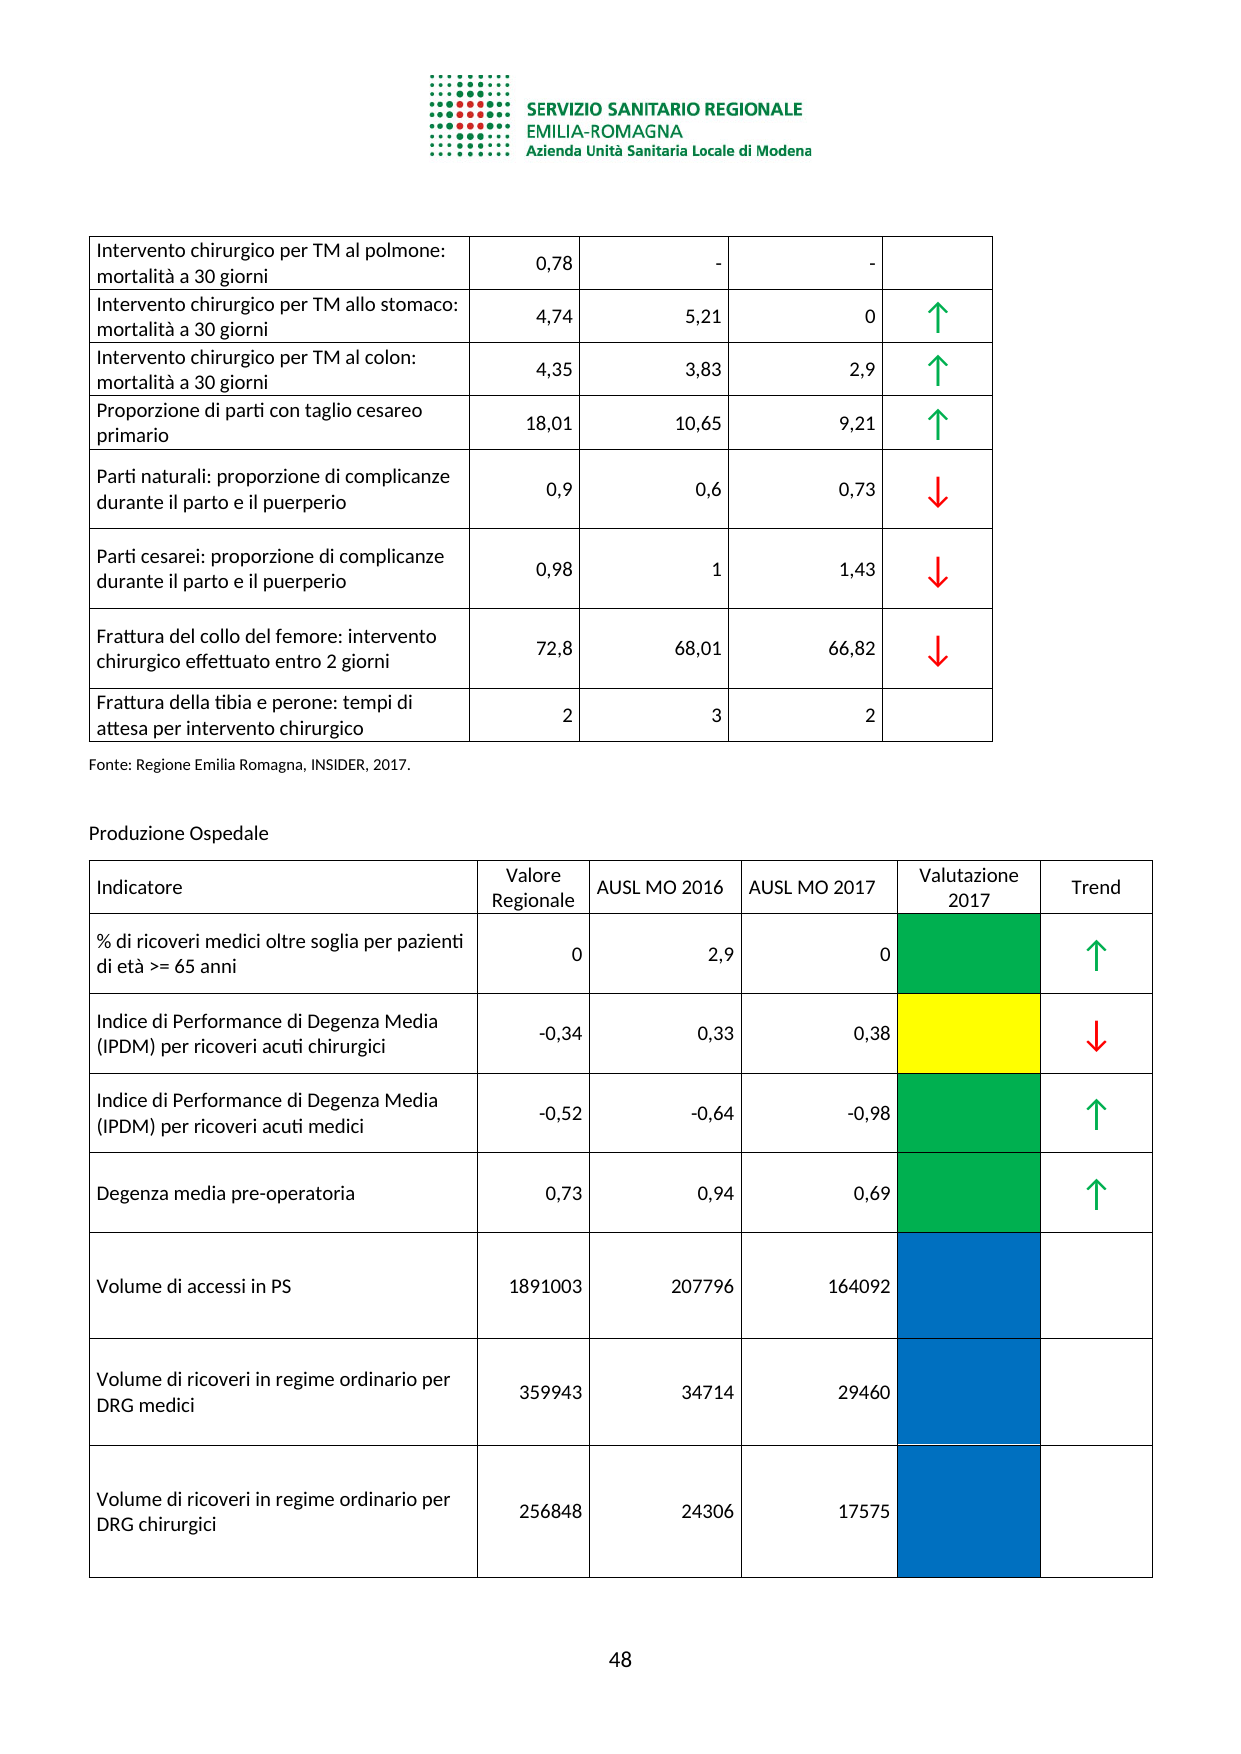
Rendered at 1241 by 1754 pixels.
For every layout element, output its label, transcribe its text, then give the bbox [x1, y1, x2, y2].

table_header Valutazione 2017 [898, 861, 1040, 913]
table_cell % di ricoveri medici oltre soglia per pazienti di età >= 65 anni [90, 914, 477, 993]
table_cell 4,74 [470, 290, 579, 342]
table_cell Proporzione di parti con taglio cesareo primario [90, 396, 469, 448]
table_cell 0,73 [478, 1153, 589, 1232]
table_cell 207796 [590, 1233, 741, 1338]
table_cell 72,8 [470, 609, 579, 688]
table_cell 0 [478, 914, 589, 993]
table_cell Frattura del collo del femore: intervento chirurgico effettuato entro 2 giorni [90, 609, 469, 688]
table_cell 24306 [590, 1446, 741, 1577]
table_header AUSL MO 2016 [590, 861, 741, 913]
table_cell 1,43 [729, 529, 882, 608]
table_cell 0,33 [590, 994, 741, 1073]
table_cell 3,83 [580, 343, 728, 395]
table_cell 2,9 [590, 914, 741, 993]
table_cell 5,21 [580, 290, 728, 342]
table_cell 29460 [742, 1339, 897, 1444]
table_cell Intervento chirurgico per TM allo stomaco: mortalità a 30 giorni [90, 290, 469, 342]
table_cell 34714 [590, 1339, 741, 1444]
table_cell 164092 [742, 1233, 897, 1338]
table_cell 0,78 [470, 237, 579, 289]
table_cell 0 [729, 290, 882, 342]
table_cell 3 [580, 689, 728, 741]
table_cell -0,64 [590, 1074, 741, 1152]
table_cell - [729, 237, 882, 289]
table_cell 0,69 [742, 1153, 897, 1232]
table_cell 2,9 [729, 343, 882, 395]
text Fonte: Regione Emilia Romagna, INSIDER, 2017. [89, 754, 1122, 774]
table_cell ↑ [1041, 914, 1152, 993]
table_cell [898, 1233, 1040, 1338]
text Produzione Ospedale [89, 820, 1152, 846]
table_cell ↑ [1041, 1153, 1152, 1232]
table_cell 9,21 [729, 396, 882, 448]
table_cell [898, 914, 1040, 993]
table_cell [898, 1446, 1040, 1577]
table_cell Volume di accessi in PS [90, 1233, 477, 1338]
table_cell [883, 689, 992, 741]
table_cell 68,01 [580, 609, 728, 688]
table_cell ↑ [883, 396, 992, 448]
table_cell - [580, 237, 728, 289]
table_cell 0 [742, 914, 897, 993]
table_cell 2 [729, 689, 882, 741]
table_cell Frattura della tibia e perone: tempi di attesa per intervento chirurgico [90, 689, 469, 741]
table_cell -0,34 [478, 994, 589, 1073]
table_cell 17575 [742, 1446, 897, 1577]
table_cell Intervento chirurgico per TM al colon: mortalità a 30 giorni [90, 343, 469, 395]
table_cell 1 [580, 529, 728, 608]
table_cell Parti cesarei: proporzione di complicanze durante il parto e il puerperio [90, 529, 469, 608]
table_cell Volume di ricoveri in regime ordinario per DRG medici [90, 1339, 477, 1444]
table_cell Degenza media pre-operatoria [90, 1153, 477, 1232]
table_cell 4,35 [470, 343, 579, 395]
table_cell 359943 [478, 1339, 589, 1444]
table_cell ↑ [883, 343, 992, 395]
table_cell 0,6 [580, 450, 728, 528]
table_cell ↓ [1041, 994, 1152, 1073]
table_cell ↑ [1041, 1074, 1152, 1152]
table_cell Indice di Performance di Degenza Media (IPDM) per ricoveri acuti medici [90, 1074, 477, 1152]
table_cell ↑ [883, 290, 992, 342]
table_cell [883, 237, 992, 289]
table_cell 0,38 [742, 994, 897, 1073]
table_cell 256848 [478, 1446, 589, 1577]
table_cell 0,98 [470, 529, 579, 608]
table_cell 0,73 [729, 450, 882, 528]
table_header Valore Regionale [478, 861, 589, 913]
picture [429, 75, 812, 165]
table_cell ↓ [883, 609, 992, 688]
table_cell 10,65 [580, 396, 728, 448]
table_cell 66,82 [729, 609, 882, 688]
table_cell ↓ [883, 529, 992, 608]
table_cell [898, 1074, 1040, 1152]
table_cell [898, 994, 1040, 1073]
table_cell -0,52 [478, 1074, 589, 1152]
table_cell [1041, 1339, 1152, 1444]
table_header Trend [1041, 861, 1152, 913]
table_cell Parti naturali: proporzione di complicanze durante il parto e il puerperio [90, 450, 469, 528]
table_cell [1041, 1446, 1152, 1577]
table_cell [1041, 1233, 1152, 1338]
table_cell 18,01 [470, 396, 579, 448]
table_cell 0,9 [470, 450, 579, 528]
table_cell 2 [470, 689, 579, 741]
table_cell ↓ [883, 450, 992, 528]
table_cell 0,94 [590, 1153, 741, 1232]
table_cell -0,98 [742, 1074, 897, 1152]
table_header Indicatore [90, 861, 477, 913]
table_cell Indice di Performance di Degenza Media (IPDM) per ricoveri acuti chirurgici [90, 994, 477, 1073]
table_cell 1891003 [478, 1233, 589, 1338]
table_cell [898, 1339, 1040, 1444]
table_cell [898, 1153, 1040, 1232]
table_header AUSL MO 2017 [742, 861, 897, 913]
table_cell Volume di ricoveri in regime ordinario per DRG chirurgici [90, 1446, 477, 1577]
table_cell Intervento chirurgico per TM al polmone: mortalità a 30 giorni [90, 237, 469, 289]
